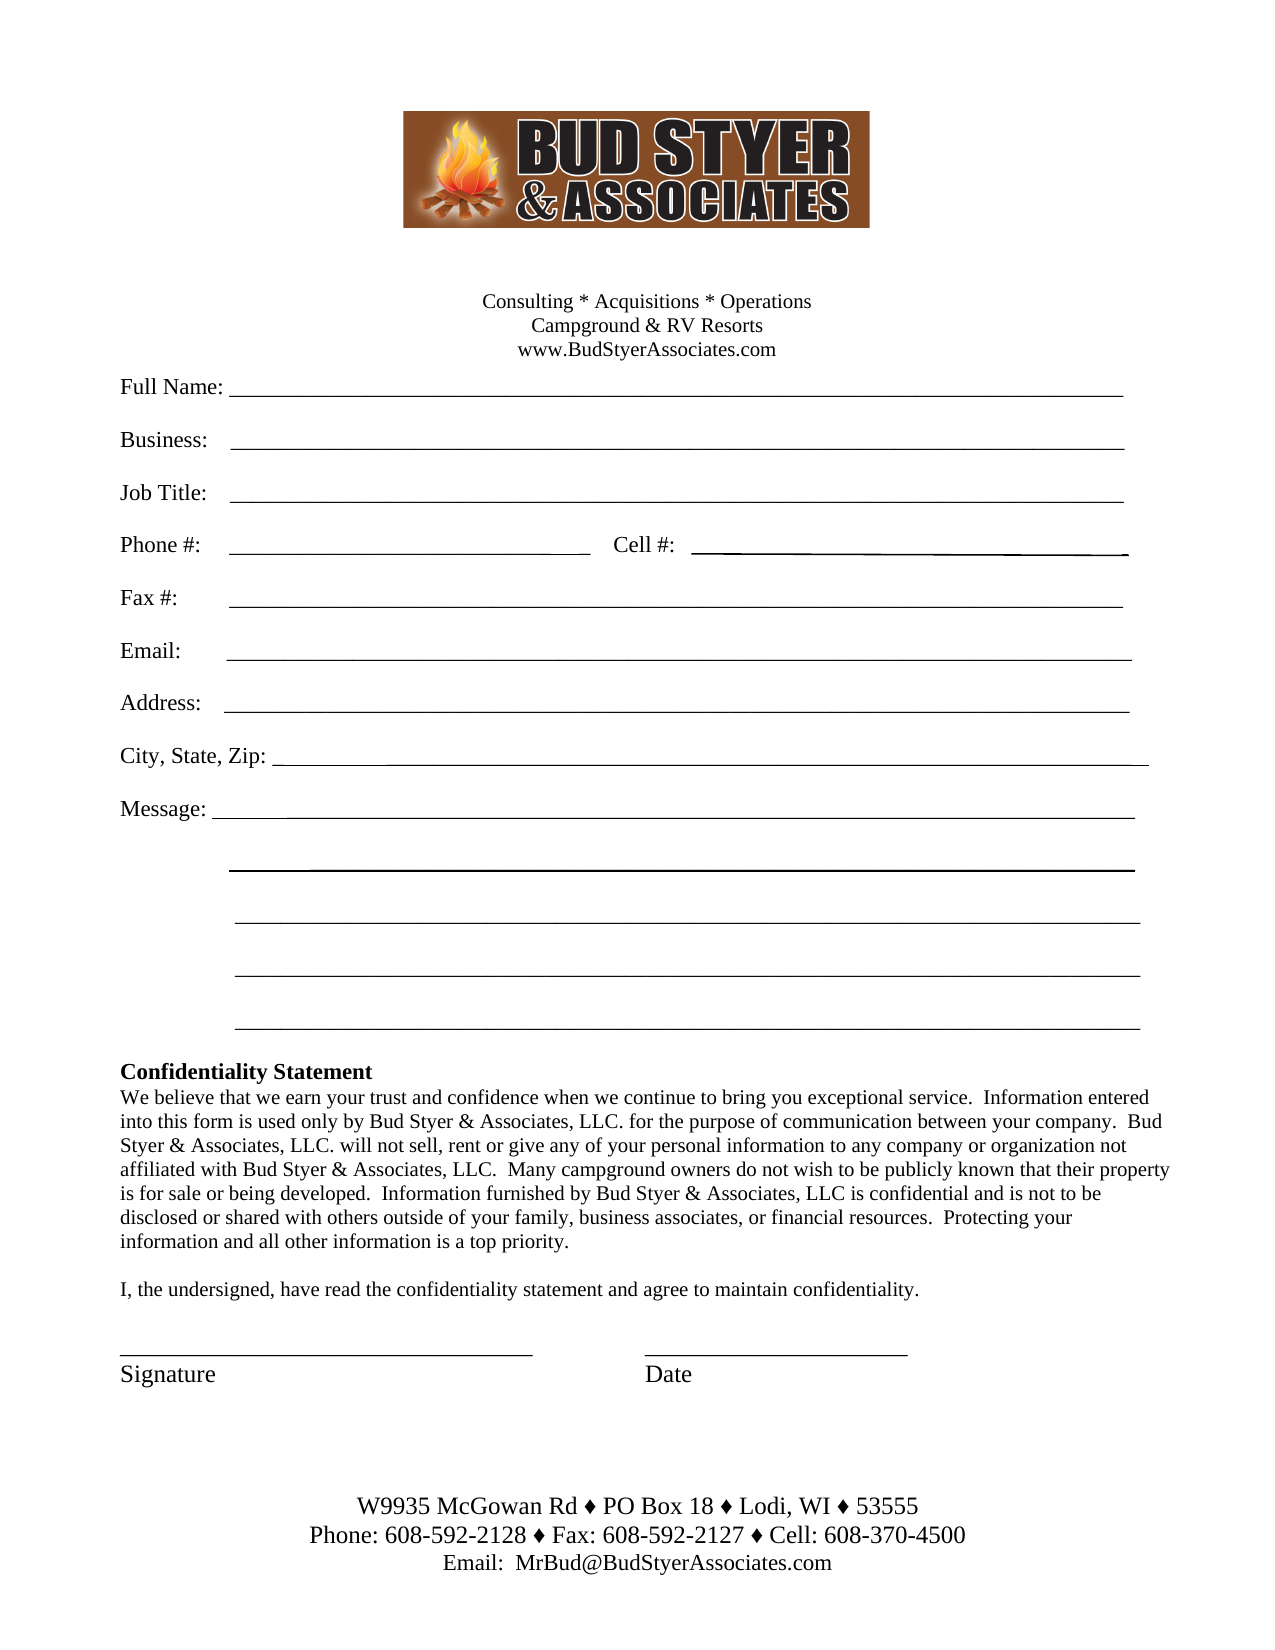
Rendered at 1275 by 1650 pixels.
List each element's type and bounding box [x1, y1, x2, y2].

picture [403, 111, 870, 228]
